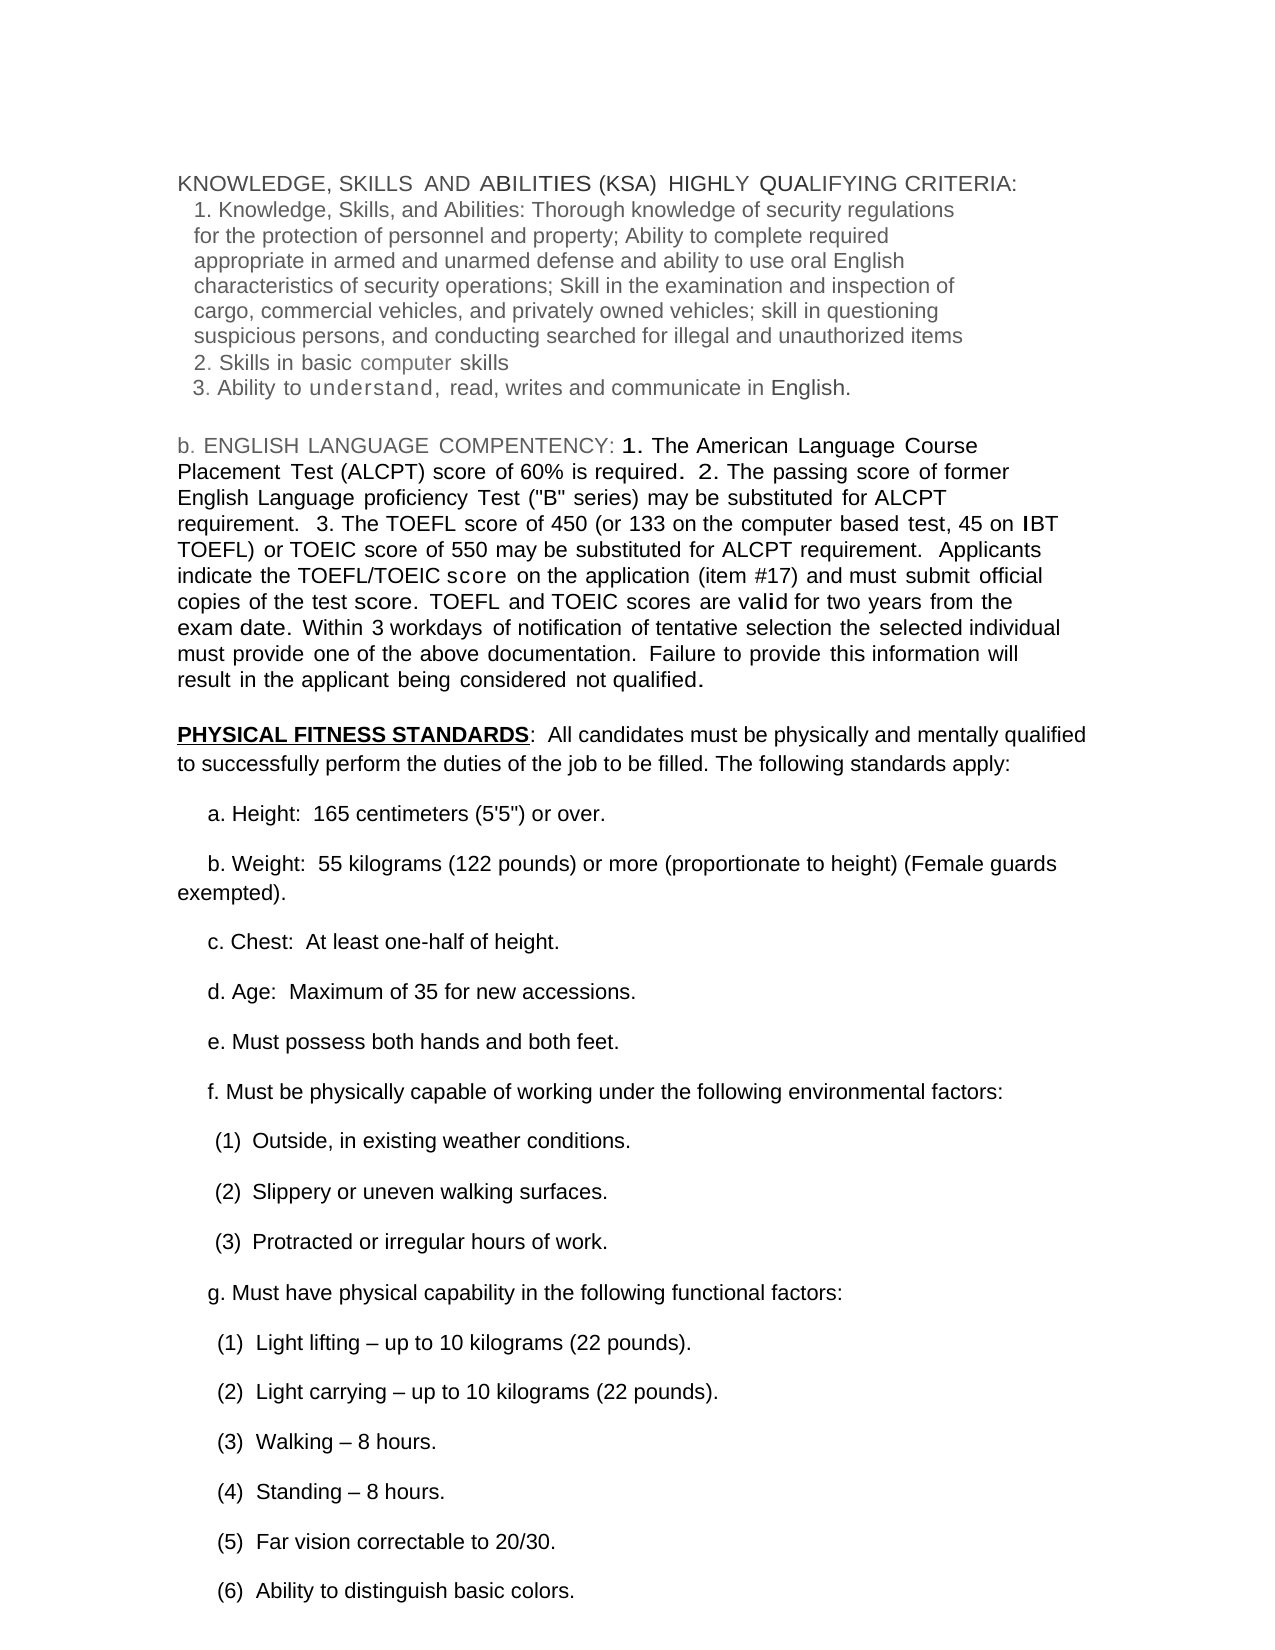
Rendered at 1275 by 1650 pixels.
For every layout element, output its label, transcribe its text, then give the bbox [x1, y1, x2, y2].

text d. Age: Maximum of 35 for new accessions. [177, 979, 1096, 1004]
text KNOWLEDGE, SKILLS AND ABILITIES (KSA) HIGHLY QUALIFYING CRITERIA: [177, 171, 1029, 196]
text (1) Light lifting – up to 10 kilograms (22 pounds). [177, 1329, 1096, 1354]
text c. Chest: At least one-half of height. [177, 929, 1096, 954]
text a. Height: 165 centimeters (5'5") or over. [177, 801, 1096, 826]
text b. ENGLISH LANGUAGE COMPENTENCY: 1. The American Language Course Placement Test (ALCPT) score of 60% is required. 2. The passing score of former English Language proficiency Test ("B" series) may be substituted for ALCPT requirement. 3. The TOEFL score of 450 (or 133 on the computer based test, 45 on IBT TOEFL) or TOEIC score of 550 may be substituted for ALCPT requirement. Applicants indicate the TOEFL/TOEIC score on the application (item #17) and must submit official copies of the test score. TOEFL and TOEIC scores are valid for two years from the exam date. Within 3 workdays of notification of tentative selection the selected individual must provide one of the above documentation. Failure to provide this information will result in the applicant being considered not qualified. [177, 433, 1074, 692]
text f. Must be physically capable of working under the following environmental factors: [177, 1078, 1096, 1104]
text e. Must possess both hands and both feet. [177, 1029, 1096, 1054]
text (4) Standing – 8 hours. [177, 1479, 1096, 1504]
text (2) Light carrying – up to 10 kilograms (22 pounds). [177, 1379, 1096, 1404]
text 3. Ability to understand, read, writes and communicate in English. [192, 375, 936, 400]
list Protracted or irregular hours of work. [214, 1229, 1096, 1254]
text 1. Knowledge, Skills, and Abilities: Thorough knowledge of security regulations for the protection of personnel and property; Ability to complete required appropriate in armed and unarmed defense and ability to use oral English characteristics of security operations; Skill in the examination and inspection of cargo, commercial vehicles, and privately owned vehicles; skill in questioning suspicious persons, and conducting searched for illegal and unauthorized items [194, 197, 964, 348]
text (6) Ability to distinguish basic colors. [177, 1578, 1096, 1603]
text (5) Far vision correctable to 20/30. [177, 1528, 1096, 1554]
list Slippery or uneven walking surfaces. [214, 1179, 1096, 1204]
text 2. Skills in basic computer skills [194, 349, 964, 375]
text b. Weight: 55 kilograms (122 pounds) or more (proportionate to height) (Female guards exempted). [177, 850, 1096, 904]
list Outside, in existing weather conditions. [214, 1128, 1096, 1153]
text PHYSICAL FITNESS STANDARDS: All candidates must be physically and mentally qualified to successfully perform the duties of the job to be filled. The following standards apply: [177, 722, 1096, 776]
text g. Must have physical capability in the following functional factors: [177, 1279, 1096, 1305]
text (3) Walking – 8 hours. [177, 1429, 1096, 1454]
